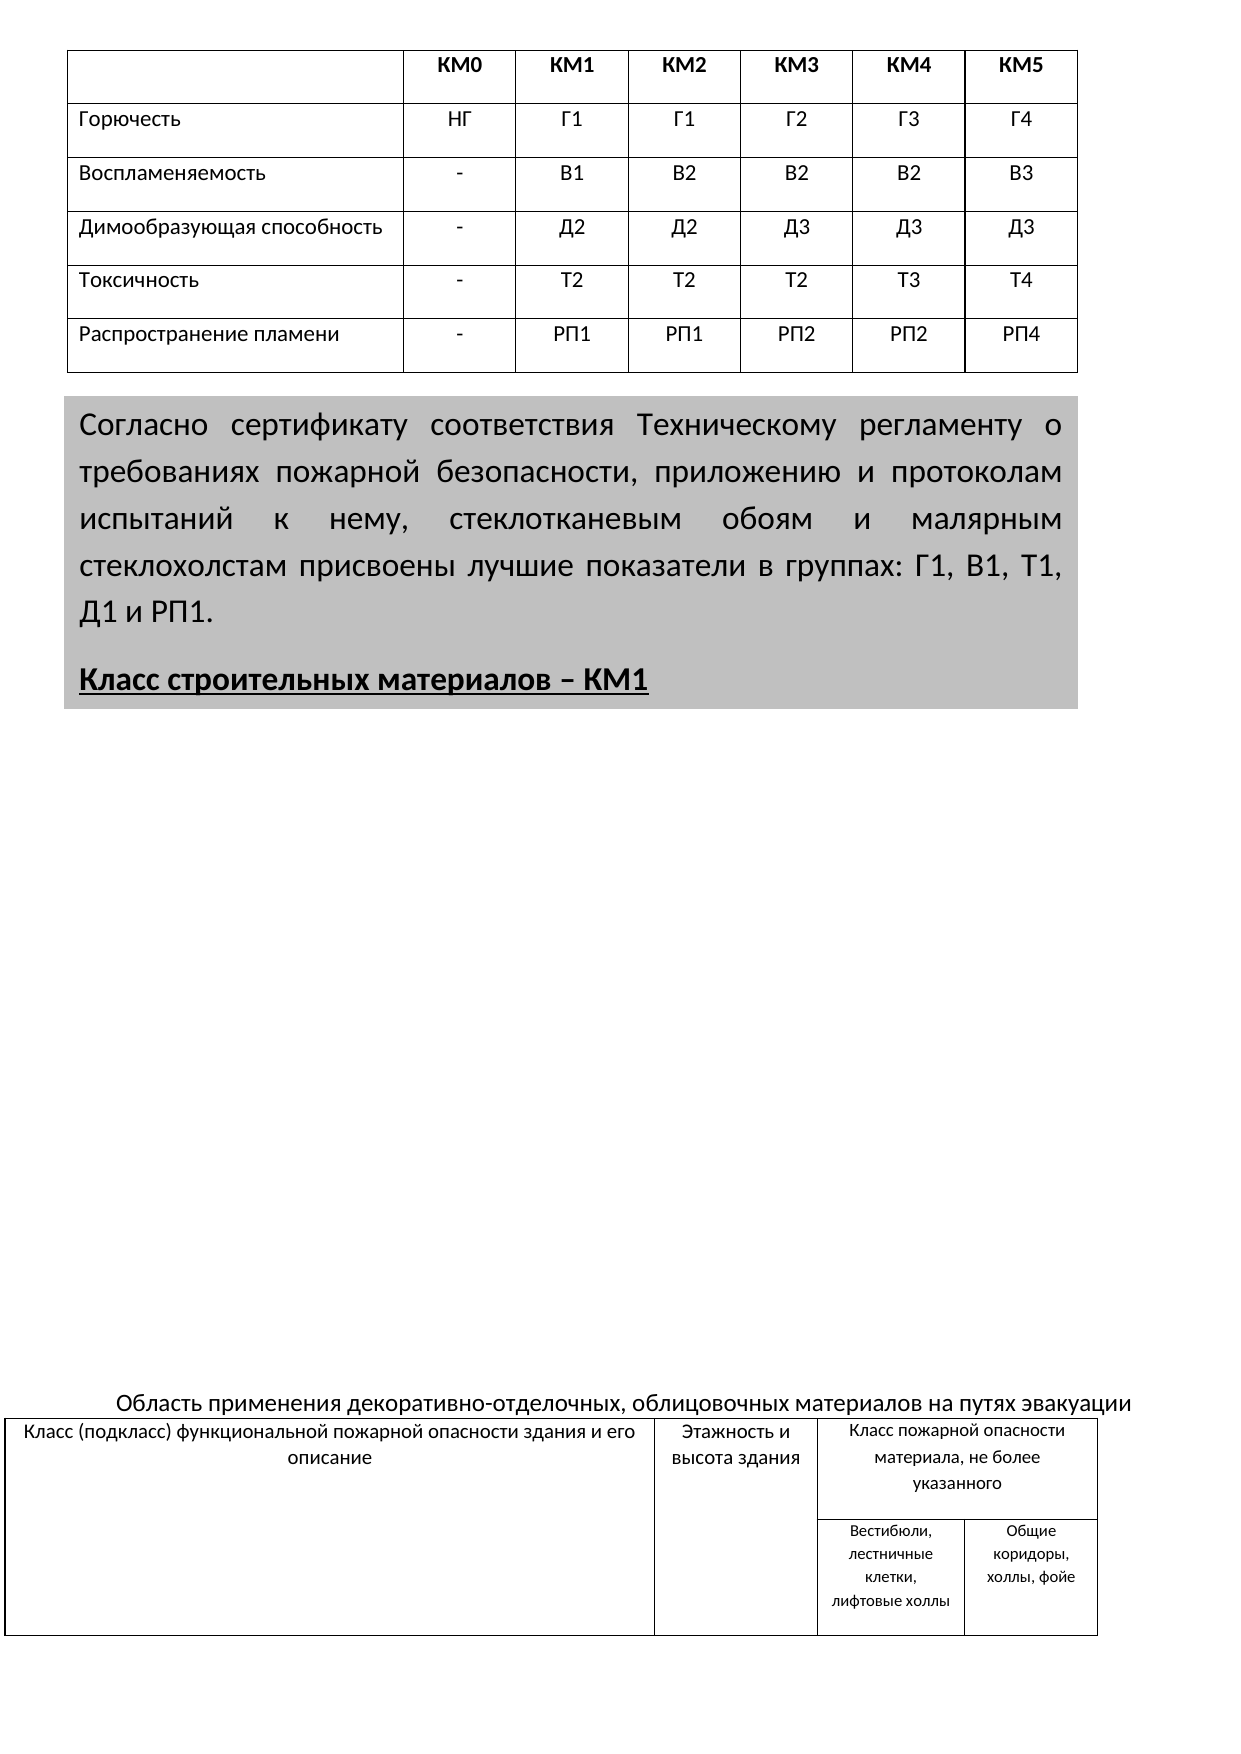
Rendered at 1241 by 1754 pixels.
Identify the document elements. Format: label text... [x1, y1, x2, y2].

table_cell РП4 [966, 319, 1077, 372]
table_cell РП1 [629, 319, 740, 372]
table_cell Д2 [516, 212, 628, 264]
table_cell КМ5 [966, 51, 1077, 103]
table_cell В2 [853, 158, 964, 211]
table_cell - [404, 319, 515, 372]
table_cell Г4 [966, 104, 1077, 157]
table_cell - [404, 158, 515, 211]
table_cell - [404, 212, 515, 264]
table_cell Токсичность [68, 266, 403, 318]
table_cell КМ3 [741, 51, 852, 103]
table_cell Т3 [853, 266, 964, 318]
table_cell Д2 [629, 212, 740, 264]
table_cell В3 [966, 158, 1077, 211]
table_cell В1 [516, 158, 628, 211]
table_cell Димообразующая способность [68, 212, 403, 264]
table_cell Д3 [853, 212, 964, 264]
table_cell Г3 [853, 104, 964, 157]
table_cell КМ4 [853, 51, 964, 103]
text Область применения декоративно-отделочных, облицовочных материалов на путях эвакуации [79, 1387, 1169, 1417]
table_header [68, 51, 403, 103]
table_cell Д3 [966, 212, 1077, 264]
table_cell РП1 [516, 319, 628, 372]
table_header Класс (подкласс) функциональной пожарной опасности здания и его описание [6, 1419, 654, 1635]
table_cell Распространение пламени [68, 319, 403, 372]
table_cell РП2 [853, 319, 964, 372]
table_cell Воспламеняемость [68, 158, 403, 211]
table_cell Т2 [516, 266, 628, 318]
table_cell В2 [629, 158, 740, 211]
table_header Этажность и высота здания [655, 1419, 817, 1635]
table_cell КМ2 [629, 51, 740, 103]
table_cell Г2 [741, 104, 852, 157]
table_cell Т2 [741, 266, 852, 318]
table_header Класс пожарной опасности материала, не более указанного [818, 1419, 1097, 1519]
table_cell Горючесть [68, 104, 403, 157]
table_cell Г1 [629, 104, 740, 157]
table_cell Д3 [741, 212, 852, 264]
table_cell Т2 [629, 266, 740, 318]
table_cell КМ1 [516, 51, 628, 103]
table_cell Вестибюли, лестничные клетки, лифтовые холлы [818, 1520, 964, 1635]
table_cell НГ [404, 104, 515, 157]
table_cell Общие коридоры, холлы, фойе [965, 1520, 1097, 1635]
table_cell - [404, 266, 515, 318]
table_cell В2 [741, 158, 852, 211]
table_cell КМ0 [404, 51, 515, 103]
table_cell Г1 [516, 104, 628, 157]
table_cell Т4 [966, 266, 1077, 318]
table_cell РП2 [741, 319, 852, 372]
